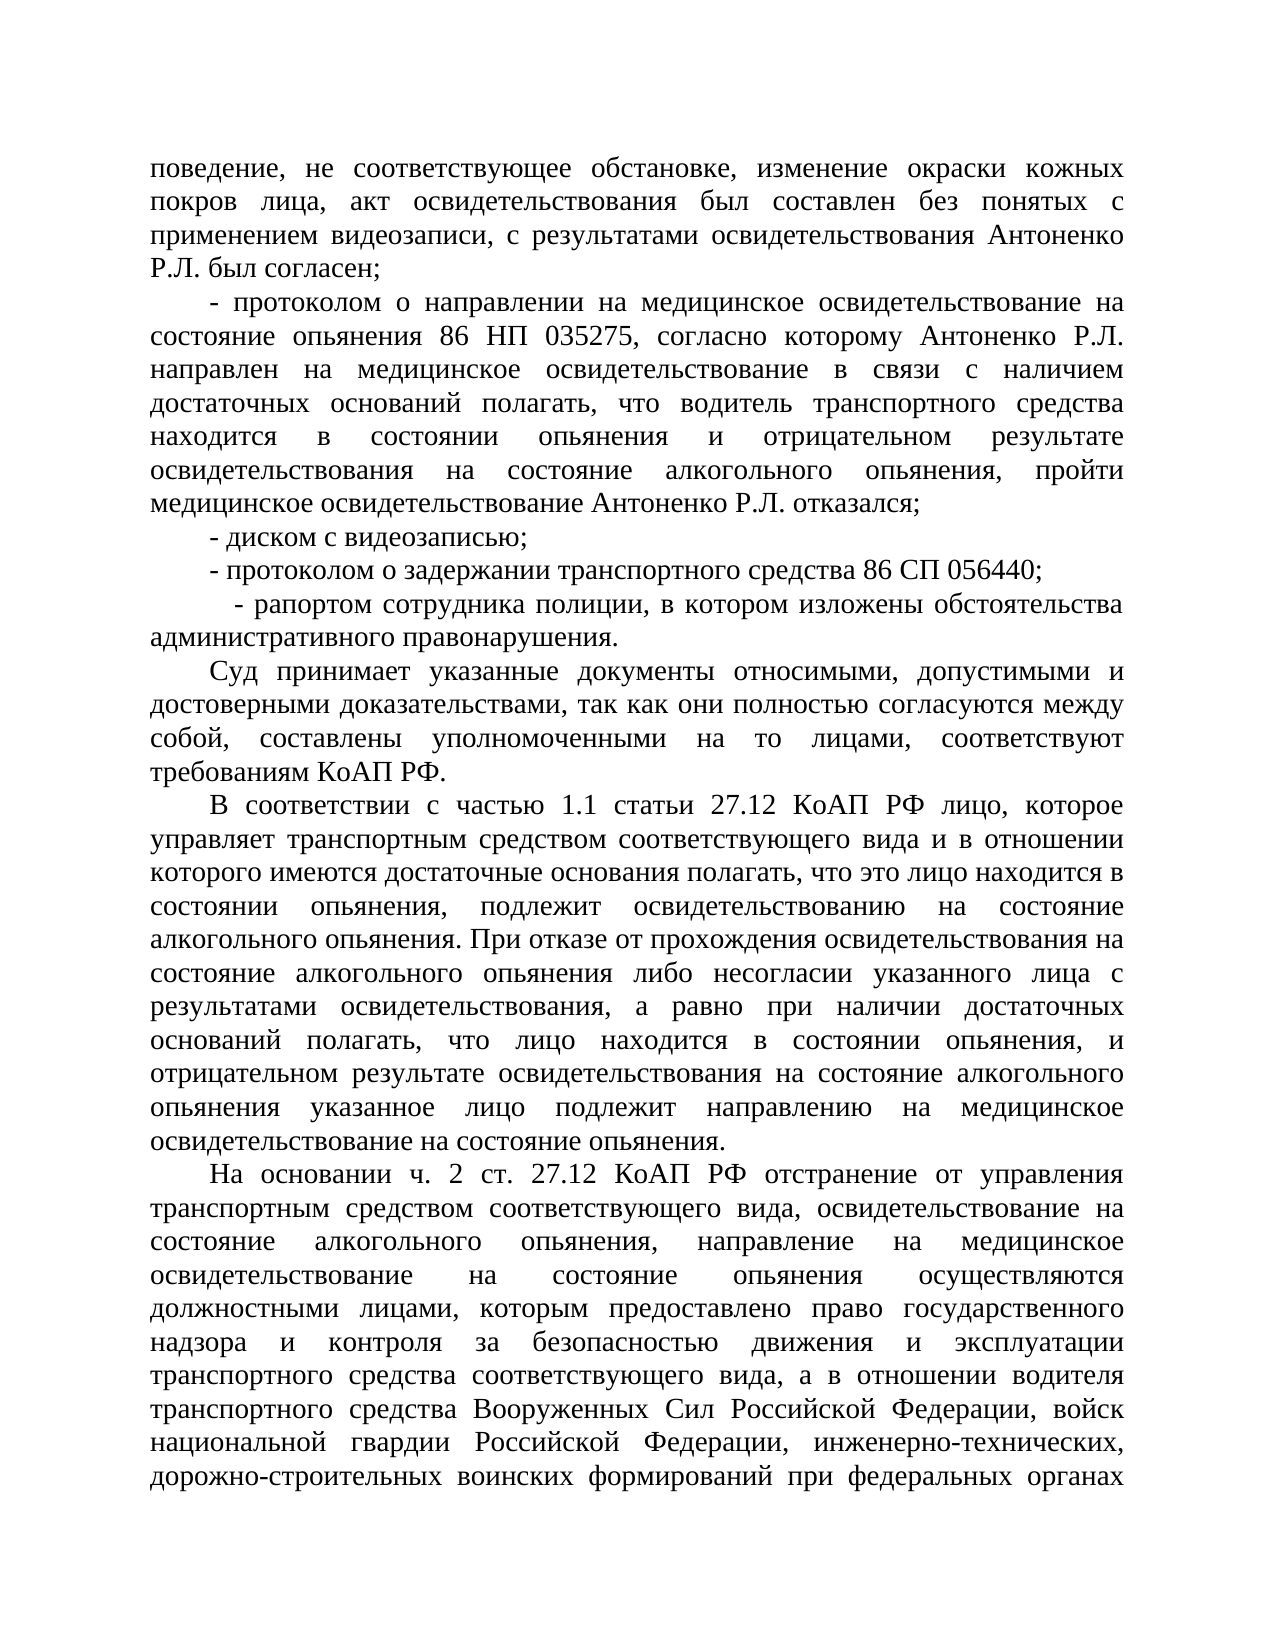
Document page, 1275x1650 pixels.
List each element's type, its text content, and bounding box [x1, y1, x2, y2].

text В соответствии с частью 1.1 статьи 27.12 КоАП РФ лицо, которое управляет транспортным средством соответствующего вида и в отношении которого имеются достаточные основания полагать, что это лицо находится в состоянии опьянения, подлежит освидетельствованию на состояние алкогольного опьянения. При отказе от прохождения освидетельствования на состояние алкогольного опьянения либо несогласии указанного лица с результатами освидетельствования, а равно при наличии достаточных оснований полагать, что лицо находится в состоянии опьянения, и отрицательном результате освидетельствования на состояние алкогольного опьянения указанное лицо подлежит направлению на медицинское освидетельствование на состояние опьянения. [150, 787, 1125, 1156]
text - протоколом о направлении на медицинское освидетельствование на состояние опьянения 86 НП 035275, согласно которому Антоненко Р.Л. направлен на медицинское освидетельствование в связи с наличием достаточных оснований полагать, что водитель транспортного средства находится в состоянии опьянения и отрицательном результате освидетельствования на состояние алкогольного опьянения, пройти медицинское освидетельствование Антоненко Р.Л. отказался; [150, 284, 1125, 519]
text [150, 150, 1125, 284]
text - протоколом о задержании транспортного средства 86 СП 056440; [150, 552, 1125, 586]
text - рапортом сотрудника полиции, в котором изложены обстоятельства административного правонарушения. [150, 586, 1125, 653]
text - диском с видеозаписью; [150, 519, 1125, 552]
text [150, 1156, 1125, 1492]
text Суд принимает указанные документы относимыми, допустимыми и достоверными доказательствами, так как они полностью согласуются между собой, составлены уполномоченными на то лицами, соответствуют требованиям КоАП РФ. [150, 653, 1125, 787]
